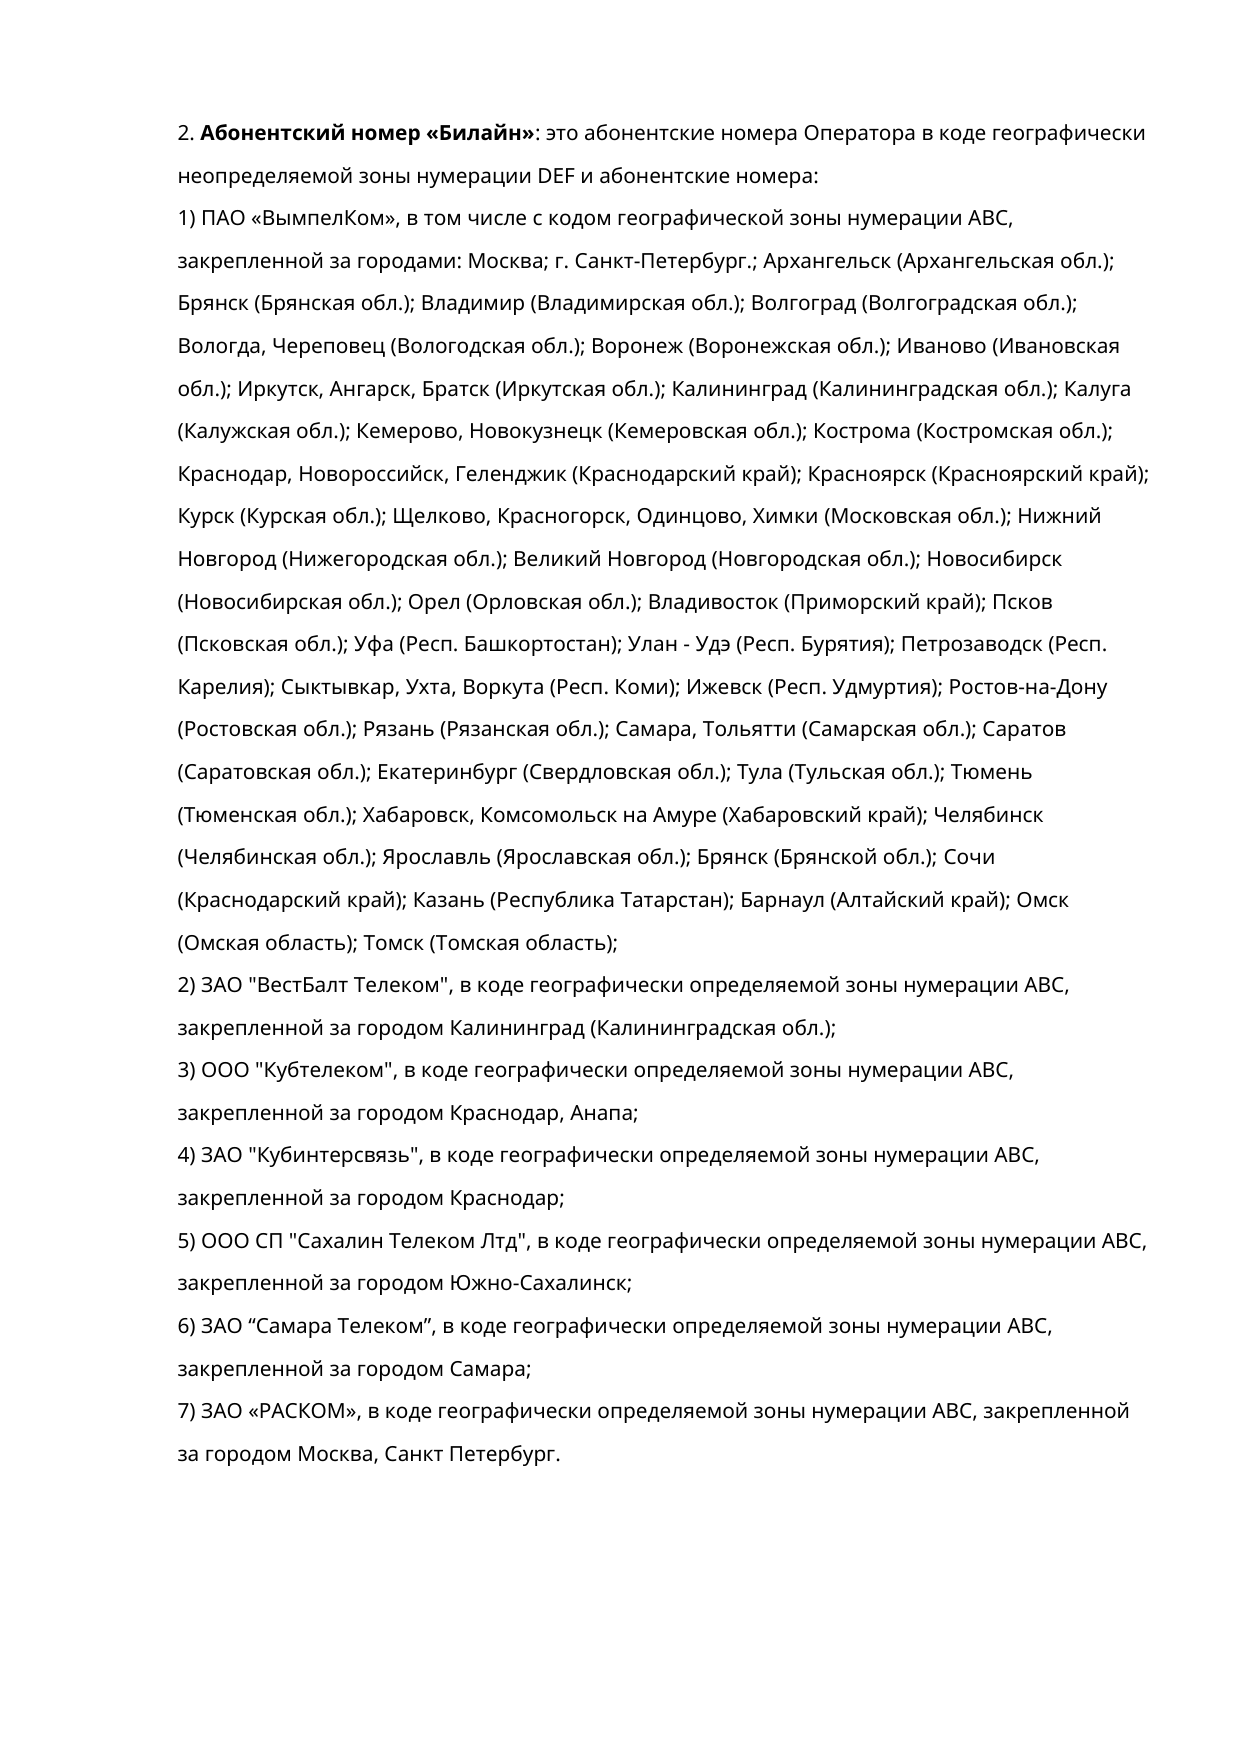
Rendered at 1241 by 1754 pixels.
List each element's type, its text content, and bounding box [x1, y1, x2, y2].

text 2) ЗАО "ВестБалт Телеком", в коде географически определяемой зоны нумерации АВС, закрепленной за городом Калининград (Калининградская обл.); [177, 970, 1152, 1041]
text 1) ПАО «ВымпелКом», в том числе с кодом географической зоны нумерации ABC, закрепленной за городами: Москва; г. Санкт-Петербург.; Архангельск (Архангельская обл.); Брянск (Брянская обл.); Владимир (Владимирская обл.); Волгоград (Волгоградская обл.); Вологда, Череповец (Вологодская обл.); Воронеж (Воронежская обл.); Иваново (Ивановская обл.); Иркутск, Ангарск, Братск (Иркутская обл.); Калининград (Калининградская обл.); Калуга (Калужская обл.); Кемерово, Новокузнецк (Кемеровская обл.); Кострома (Костромская обл.); Краснодар, Новороссийск, Геленджик (Краснодарский край); Красноярск (Красноярский край); Курск (Курская обл.); Щелково, Красногорск, Одинцово, Химки (Московская обл.); Нижний Новгород (Нижегородская обл.); Великий Новгород (Новгородская обл.); Новосибирск (Новосибирская обл.); Орел (Орловская обл.); Владивосток (Приморский край); Псков (Псковская обл.); Уфа (Респ. Башкортостан); Улан - Удэ (Респ. Бурятия); Петрозаводск (Респ. Карелия); Сыктывкар, Ухта, Воркута (Респ. Коми); Ижевск (Респ. Удмуртия); Ростов-на-Дону (Ростовская обл.); Рязань (Рязанская обл.); Самара, Тольятти (Самарская обл.); Саратов (Саратовская обл.); Екатеринбург (Свердловская обл.); Тула (Тульская обл.); Тюмень (Тюменская обл.); Хабаровск, Комсомольск на Амуре (Хабаровский край); Челябинск (Челябинская обл.); Ярославль (Ярославская обл.); Брянск (Брянской обл.); Сочи (Краснодарский край); Казань (Республика Татарстан); Барнаул (Алтайский край); Омск (Омская область); Томск (Томская область); [177, 203, 1152, 956]
text 6) ЗАО “Самара Телеком”, в коде географически определяемой зоны нумерации АВС, закрепленной за городом Самара; [177, 1311, 1152, 1382]
text 2. Абонентский номер «Билайн»: это абонентские номера Оператора в коде географически неопределяемой зоны нумерации DEF и абонентские номера: [177, 118, 1152, 189]
text 4) ЗАО "Кубинтерсвязь", в коде географически определяемой зоны нумерации АВС, закрепленной за городом Краснодар; [177, 1141, 1152, 1212]
text 7) ЗАО «РАСКОМ», в коде географически определяемой зоны нумерации АВС, закрепленной за городом Москва, Санкт Петербург. [177, 1396, 1152, 1467]
text 5) ООО СП "Сахалин Телеком Лтд", в коде географически определяемой зоны нумерации АВС, закрепленной за городом Южно-Сахалинск; [177, 1226, 1152, 1297]
text 3) ООО "Кубтелеком", в коде географически определяемой зоны нумерации АВС, закрепленной за городом Краснодар, Анапа; [177, 1055, 1152, 1126]
